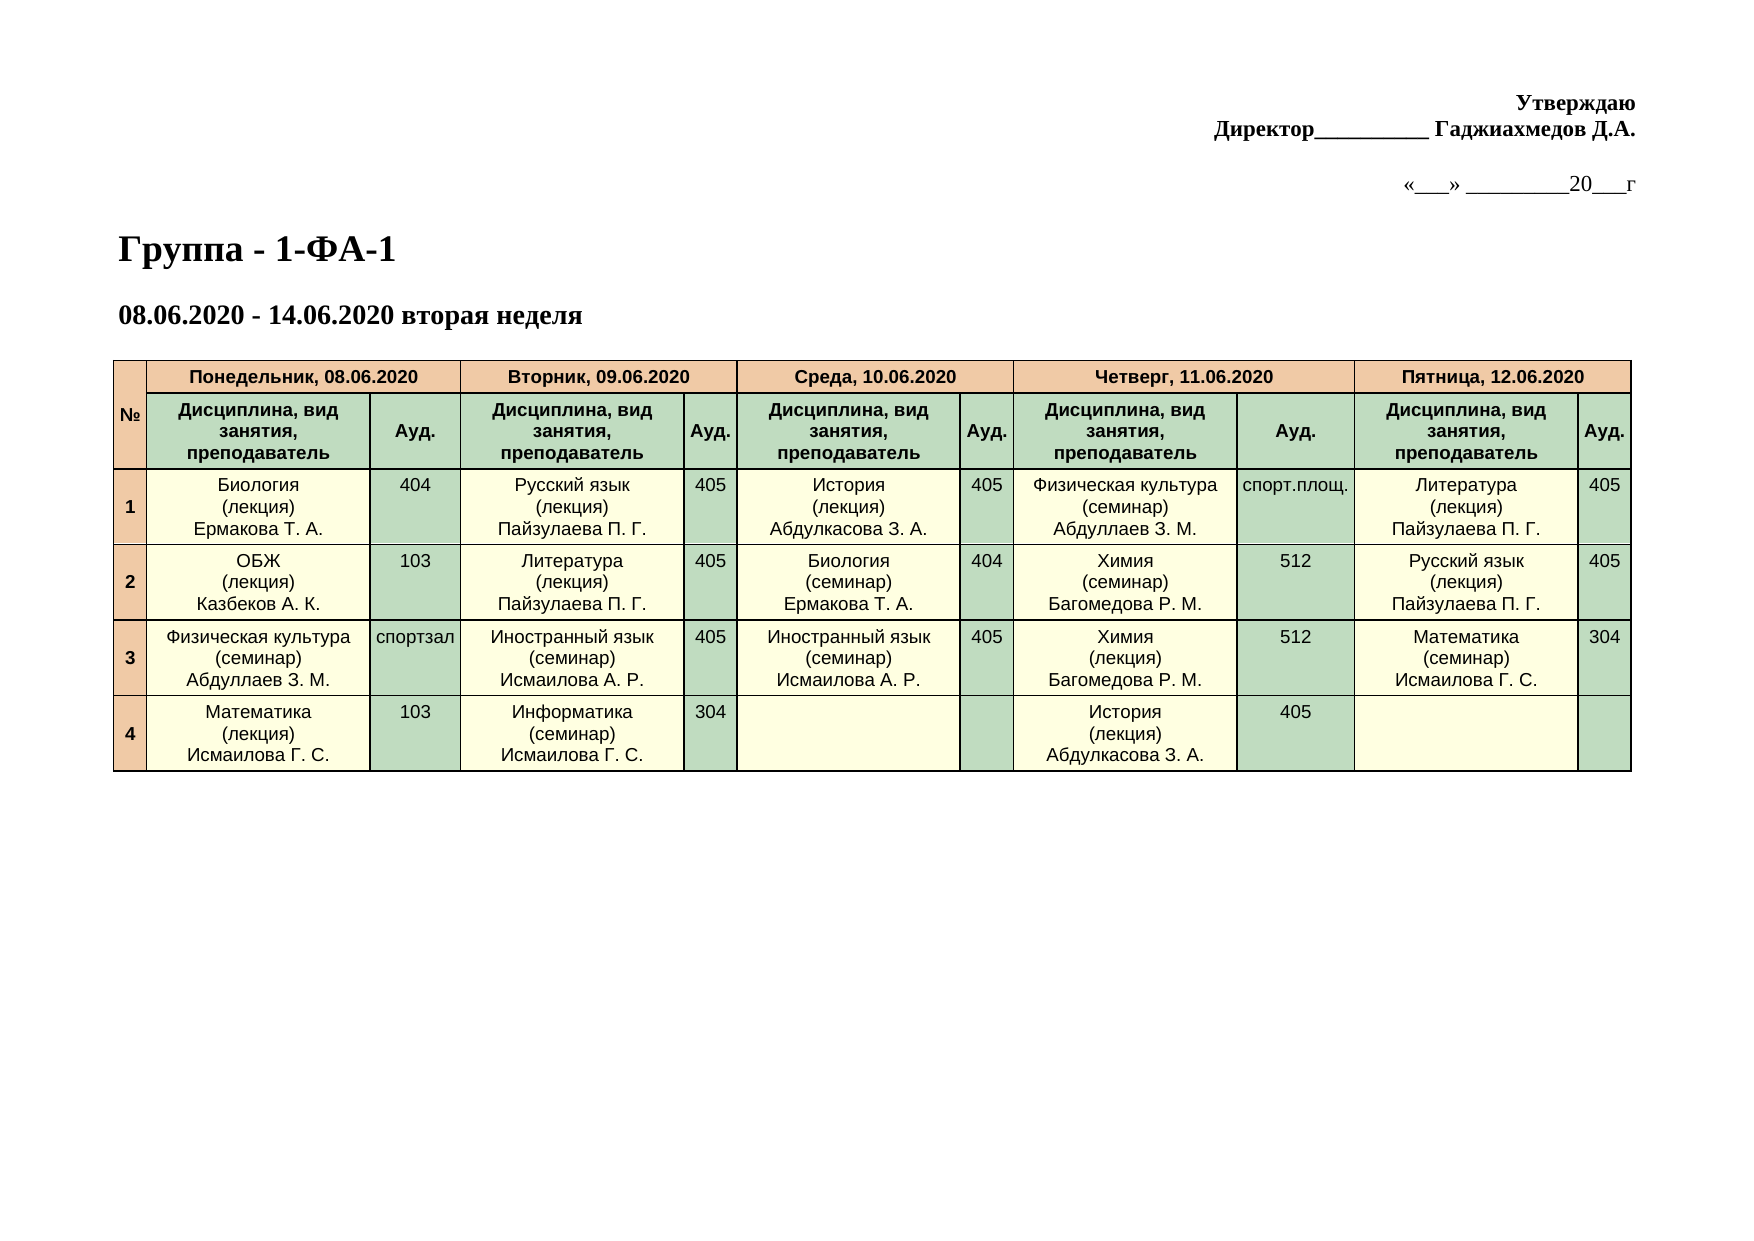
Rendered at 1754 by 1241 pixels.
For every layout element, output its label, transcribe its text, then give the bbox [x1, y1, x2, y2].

table_cell История (лекция) Абдулкасова З. А. [738, 470, 959, 543]
table_cell 405 [961, 470, 1013, 543]
table_cell Информатика (семинар) Исмаилова Г. С. [461, 696, 683, 770]
table_cell 103 [371, 545, 460, 619]
table_cell Дисциплина, вид занятия, преподаватель [1355, 394, 1577, 468]
table_cell 1 [114, 470, 146, 543]
table_cell 405 [685, 470, 736, 543]
table_cell 103 [371, 696, 460, 770]
table_cell Биология (семинар) Ермакова Т. А. [738, 545, 959, 619]
table_cell [1579, 696, 1630, 770]
table_header Среда, 10.06.2020 [738, 361, 1013, 392]
table_cell [738, 696, 959, 770]
table_cell 512 [1238, 545, 1354, 619]
table_header Пятница, 12.06.2020 [1355, 361, 1630, 392]
table_cell Русский язык (лекция) Пайзулаева П. Г. [461, 470, 683, 543]
table_cell История (лекция) Абдулкасова З. А. [1014, 696, 1236, 770]
table_cell [961, 696, 1013, 770]
table_cell 405 [1238, 696, 1354, 770]
table_cell Дисциплина, вид занятия, преподаватель [738, 394, 959, 468]
table_cell спорт.площ. [1238, 470, 1354, 543]
table_cell Физическая культура (семинар) Абдуллаев З. М. [1014, 470, 1236, 543]
table_cell Химия (семинар) Багомедова Р. М. [1014, 545, 1236, 619]
table_header Четверг, 11.06.2020 [1014, 361, 1354, 392]
table_cell 404 [371, 470, 460, 543]
table_cell 2 [114, 545, 146, 619]
table_header Понедельник, 08.06.2020 [147, 361, 460, 392]
table_cell 405 [1579, 470, 1630, 543]
table_cell Иностранный язык (семинар) Исмаилова А. Р. [738, 621, 959, 695]
table_header № [114, 361, 146, 468]
table_header Вторник, 09.06.2020 [461, 361, 736, 392]
table_cell 304 [1579, 621, 1630, 695]
table_cell ОБЖ (лекция) Казбеков А. К. [147, 545, 369, 619]
table_cell 4 [114, 696, 146, 770]
table_cell Дисциплина, вид занятия, преподаватель [1014, 394, 1236, 468]
table_cell Математика (лекция) Исмаилова Г. С. [147, 696, 369, 770]
table_cell 512 [1238, 621, 1354, 695]
table_cell Физическая культура (семинар) Абдуллаев З. М. [147, 621, 369, 695]
table_cell [1355, 696, 1577, 770]
table_cell 405 [1579, 545, 1630, 619]
table_cell Ауд. [685, 394, 736, 468]
table_cell Ауд. [1238, 394, 1354, 468]
table_cell спортзал [371, 621, 460, 695]
subtitle Группа - 1-ФА-1 [118, 226, 1636, 269]
table_cell Литература (лекция) Пайзулаева П. Г. [1355, 470, 1577, 543]
table_cell Математика (семинар) Исмаилова Г. С. [1355, 621, 1577, 695]
table_cell 405 [685, 545, 736, 619]
table_cell Ауд. [961, 394, 1013, 468]
table_cell Химия (лекция) Багомедова Р. М. [1014, 621, 1236, 695]
table_cell 304 [685, 696, 736, 770]
table_cell 404 [961, 545, 1013, 619]
text Утверждаю [118, 88, 1636, 115]
table_cell Дисциплина, вид занятия, преподаватель [147, 394, 369, 468]
table_cell 3 [114, 621, 146, 695]
table_cell Ауд. [371, 394, 460, 468]
table_cell 405 [685, 621, 736, 695]
table_cell Русский язык (лекция) Пайзулаева П. Г. [1355, 545, 1577, 619]
table_cell Иностранный язык (семинар) Исмаилова А. Р. [461, 621, 683, 695]
table_cell Биология (лекция) Ермакова Т. А. [147, 470, 369, 543]
text Директор__________ Гаджиахмедов Д.А. [118, 115, 1636, 141]
table_cell 405 [961, 621, 1013, 695]
table_cell Ауд. [1579, 394, 1630, 468]
subtitle «___» _________20___г [118, 170, 1636, 197]
table_cell Литература (лекция) Пайзулаева П. Г. [461, 545, 683, 619]
table_cell Дисциплина, вид занятия, преподаватель [461, 394, 683, 468]
subtitle 08.06.2020 - 14.06.2020 вторая неделя [118, 298, 1636, 331]
